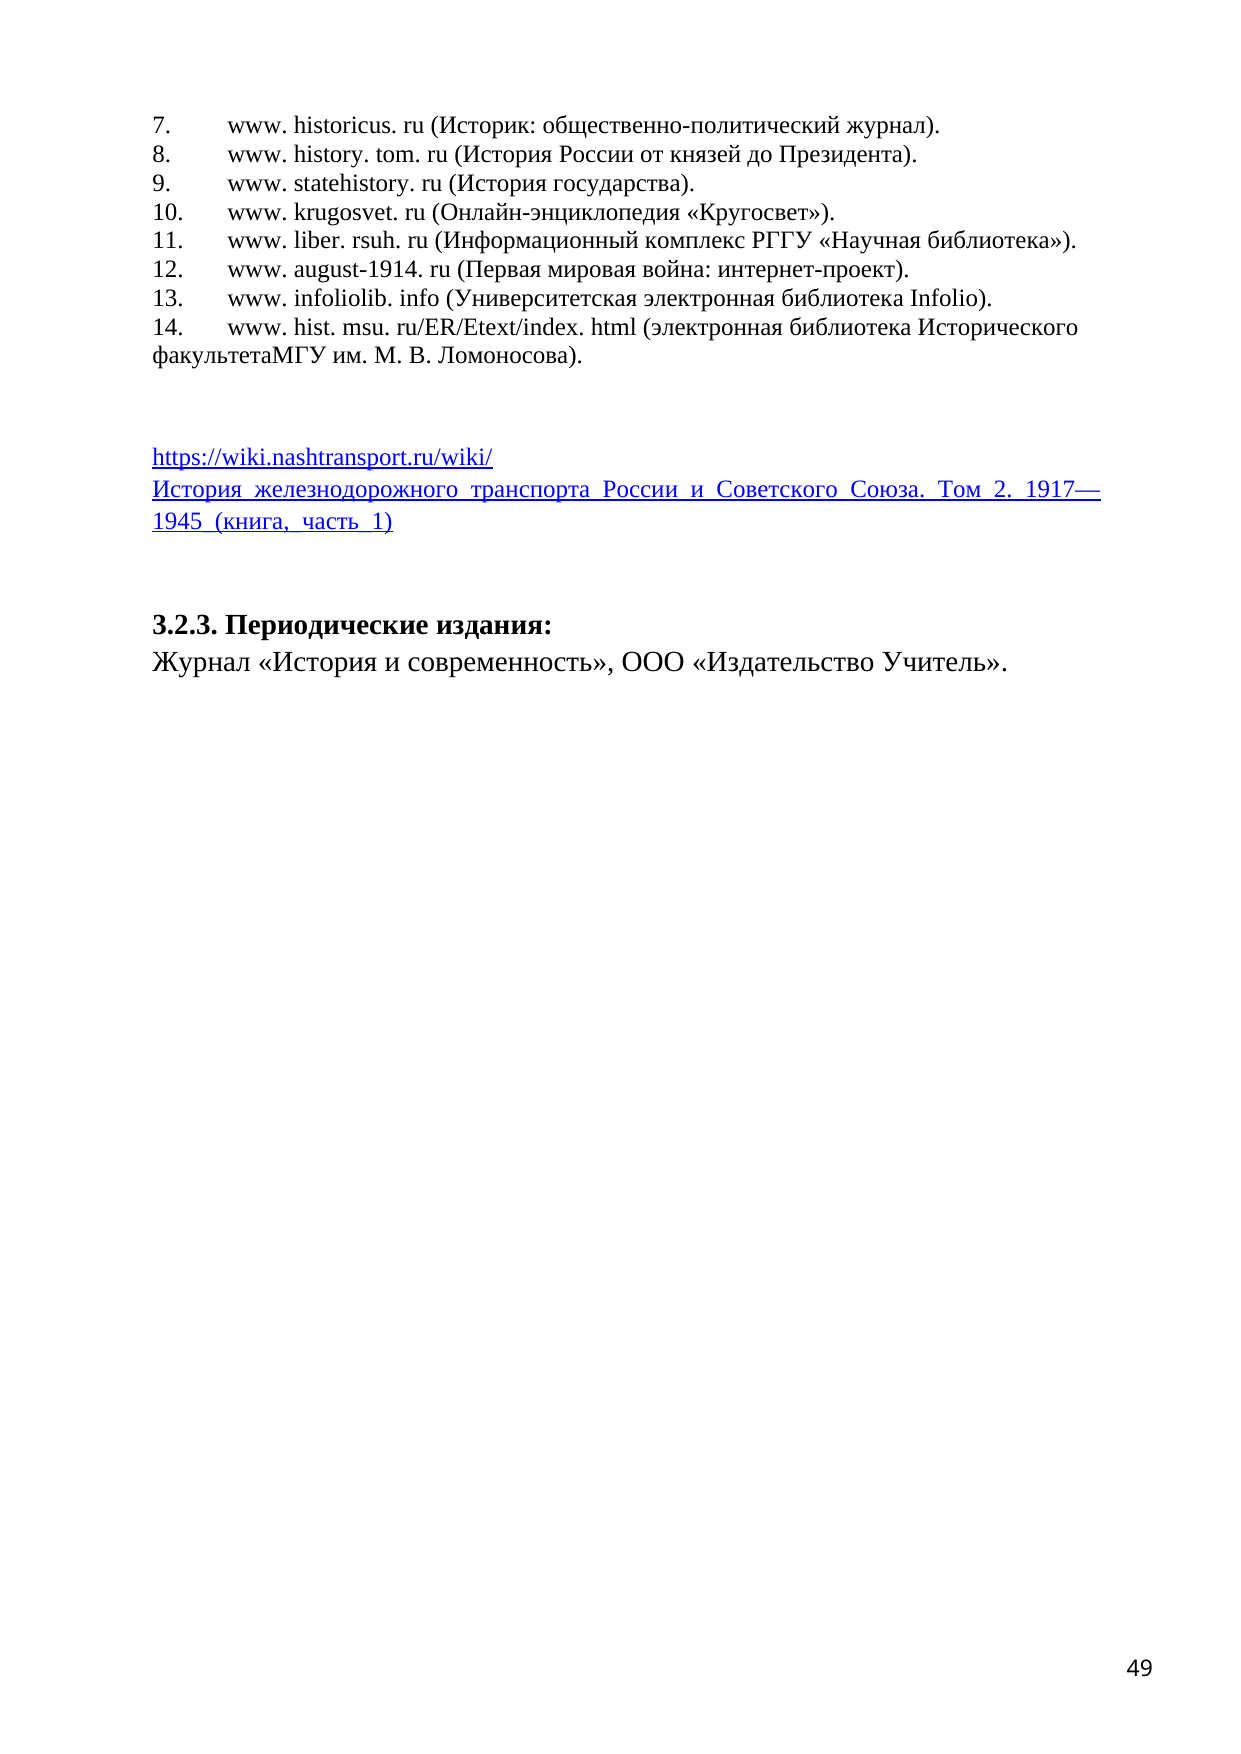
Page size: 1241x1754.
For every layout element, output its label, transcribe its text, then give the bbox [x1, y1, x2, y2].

list www. statehistory. ru (История государства). [152, 168, 1176, 197]
list www. history. tom. ru (История России от князей до Президента). [152, 139, 1176, 168]
text 3.2.3. Периодические издания: [152, 607, 1176, 640]
list www. historicus. ru (Историк: общественно-политический журнал). [152, 110, 1176, 139]
text https://wiki.nashtransport.ru/wiki/История_железнодорожного_транспорта_России_и_Советского_Союза._Том_2._1917—1945_(книга,_часть_1) [152, 442, 1152, 535]
list www. krugosvet. ru (Онлайн-энциклопедия «Кругосвет»). [152, 197, 1176, 225]
list www. infoliolib. info (Университетская электронная библиотека Infolio). [152, 283, 1176, 312]
list www. liber. rsuh. ru (Информационный комплекс РГГУ «Научная библиотека»). [152, 225, 1176, 254]
text Журнал «История и современность», ООО «Издательство Учитель». [152, 644, 1176, 678]
list www. hist. msu. ru/ER/Etext/index. html (электронная библиотека Исторического факультетаМГУ им. М. В. Ломоносова). [152, 312, 1176, 369]
list www. august-1914. ru (Первая мировая война: интернет-проект). [152, 254, 1176, 283]
